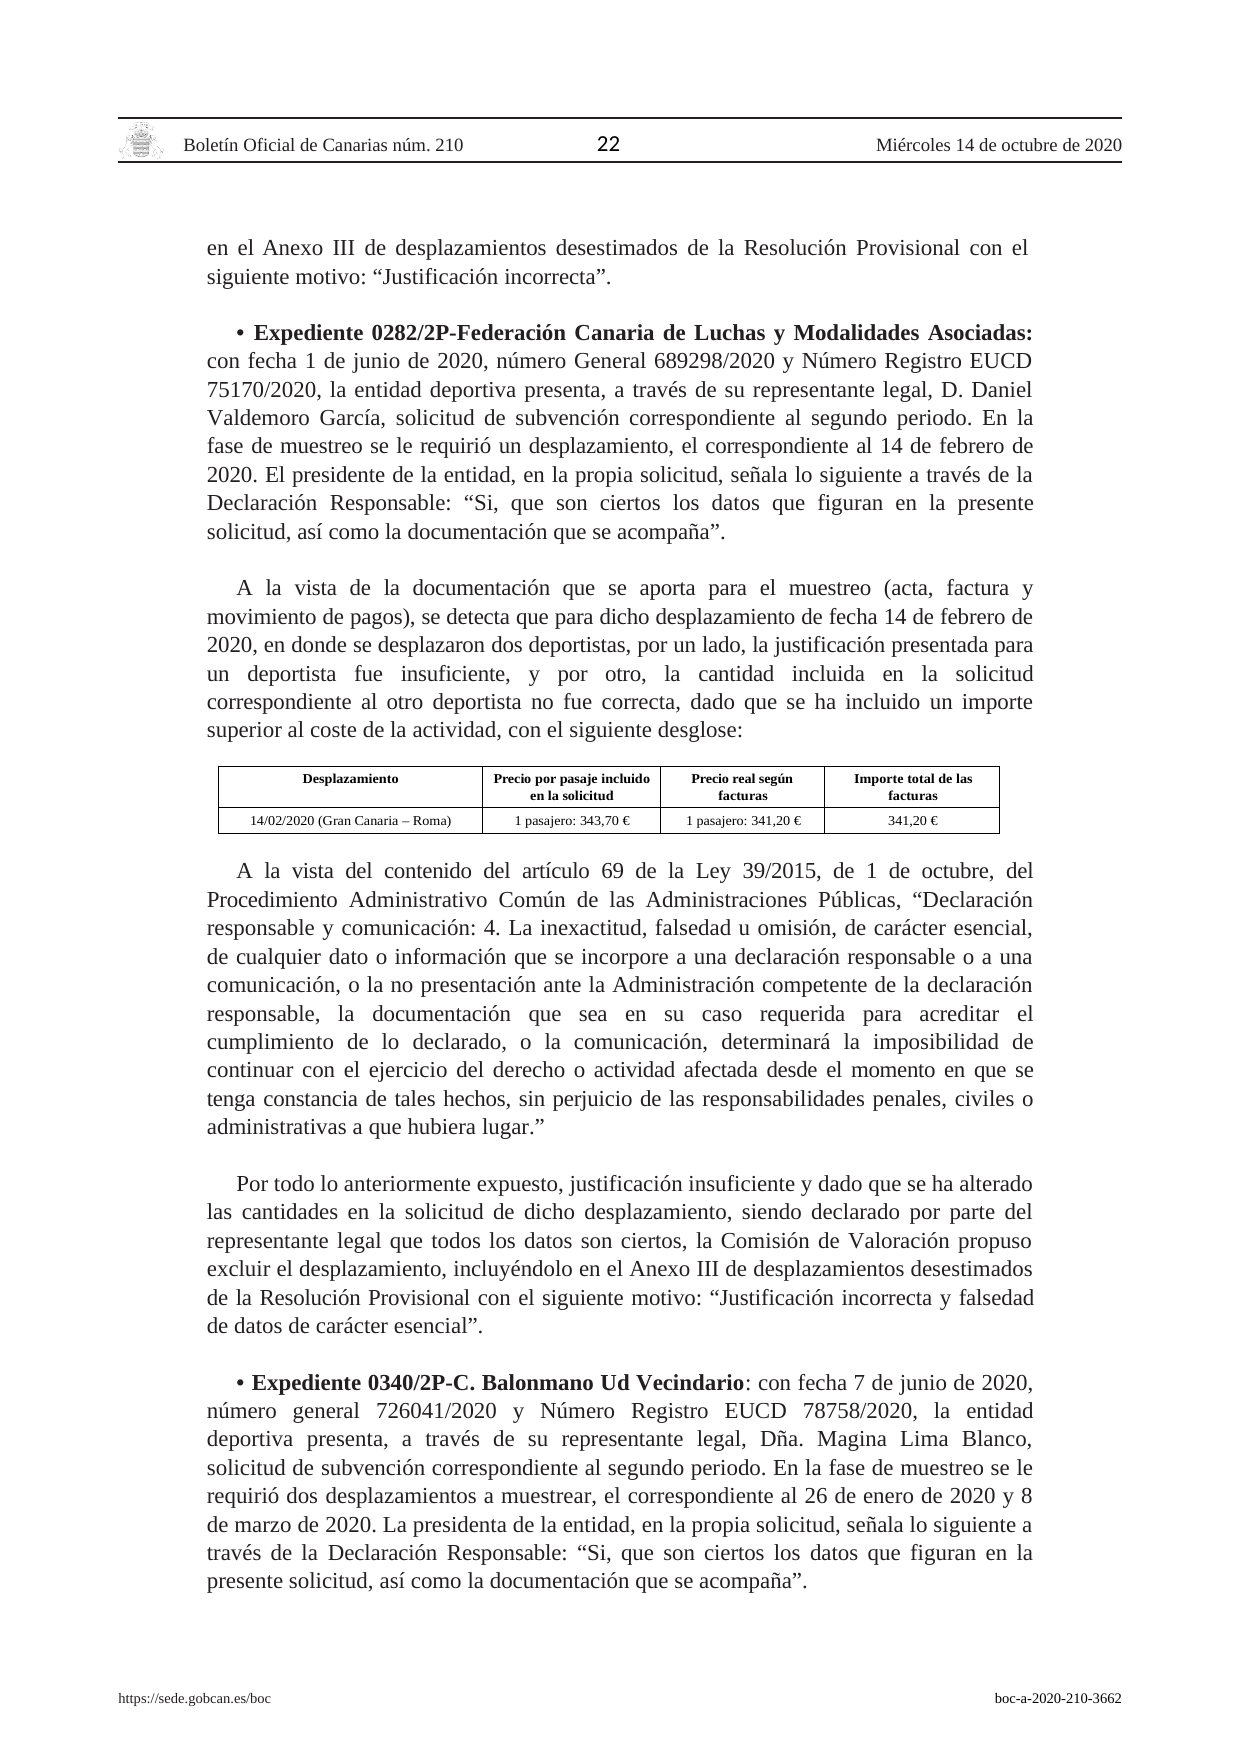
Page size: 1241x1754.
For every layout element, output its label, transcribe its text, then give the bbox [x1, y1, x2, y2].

table_cell 1 pasajero: 341,20 € [661, 808, 824, 833]
text https://sede.gobcan.es/boc [118, 1690, 275, 1707]
text A la vista de la documentación que se aporta para el muestreo (acta, factura y movimiento de pagos), se detecta que para dicho desplazamiento de fecha 14 de febrero de 2020, en donde se desplazaron dos deportistas, por un lado, la justificación presentada para un deportista fue insuficiente, y por otro, la cantidad incluida en la solicitud correspondiente al otro deportista no fue correcta, dado que se ha incluido un importe superior al coste de la actividad, con el siguiente desglose: [207, 574, 1034, 743]
table_header Desplazamiento [219, 767, 482, 807]
table_cell 14/02/2020 (Gran Canaria – Roma) [219, 808, 482, 833]
picture [118, 122, 164, 159]
table_header Precio por pasaje incluido en la solicitud [483, 767, 660, 807]
text boc-a-2020-210-3662 [994, 1690, 1134, 1707]
text en el Anexo III de desplazamientos desestimados de la Resolución Provisional con el siguiente motivo: “Justificación incorrecta”. [207, 234, 1108, 289]
text Por todo lo anteriormente expuesto, justificación insuficiente y dado que se ha alterado las cantidades en la solicitud de dicho desplazamiento, siendo declarado por parte del representante legal que todos los datos son ciertos, la Comisión de Valoración propuso excluir el desplazamiento, incluyéndolo en el Anexo III de desplazamientos desestimados de la Resolución Provisional con el siguiente motivo: “Justificación incorrecta y falsedad de datos de carácter esencial”. [207, 1170, 1034, 1338]
list Expediente 0340/2P-C. Balonmano Ud Vecindario: con fecha 7 de junio de 2020, número general 726041/2020 y Número Registro EUCD 78758/2020, la entidad deportiva presenta, a través de su representante legal, Dña. Magina Lima Blanco, solicitud de subvención correspondiente al segundo periodo. En la fase de muestreo se le requirió dos desplazamientos a muestrear, el correspondiente al 26 de enero de 2020 y 8 de marzo de 2020. La presidenta de la entidad, en la propia solicitud, señala lo siguiente a través de la Declaración Responsable: “Si, que son ciertos los datos que figuran en la presente solicitud, así como la documentación que se acompaña”. [207, 1368, 1034, 1594]
table_cell 1 pasajero: 343,70 € [483, 808, 660, 833]
table_cell 341,20 € [825, 808, 999, 833]
table_header Importe total de las facturas [825, 767, 999, 807]
table_header Precio real según facturas [661, 767, 824, 807]
text A la vista del contenido del artículo 69 de la Ley 39/2015, de 1 de octubre, del Procedimiento Administrativo Común de las Administraciones Públicas, “Declaración responsable y comunicación: 4. La inexactitud, falsedad u omisión, de carácter esencial, de cualquier dato o información que se incorpore a una declaración responsable o a una comunicación, o la no presentación ante la Administración competente de la declaración responsable, la documentación que sea en su caso requerida para acreditar el cumplimiento de lo declarado, o la comunicación, determinará la imposibilidad de continuar con el ejercicio del derecho o actividad afectada desde el momento en que se tenga constancia de tales hechos, sin perjuicio de las responsabilidades penales, civiles o administrativas a que hubiera lugar.” [207, 857, 1034, 1140]
list Expediente 0282/2P-Federación Canaria de Luchas y Modalidades Asociadas: con fecha 1 de junio de 2020, número General 689298/2020 y Número Registro EUCD 75170/2020, la entidad deportiva presenta, a través de su representante legal, D. Daniel Valdemoro García, solicitud de subvención correspondiente al segundo periodo. En la fase de muestreo se le requirió un desplazamiento, el correspondiente al 14 de febrero de 2020. El presidente de la entidad, en la propia solicitud, señala lo siguiente a través de la Declaración Responsable: “Si, que son ciertos los datos que figuran en la presente solicitud, así como la documentación que se acompaña”. [207, 319, 1034, 544]
